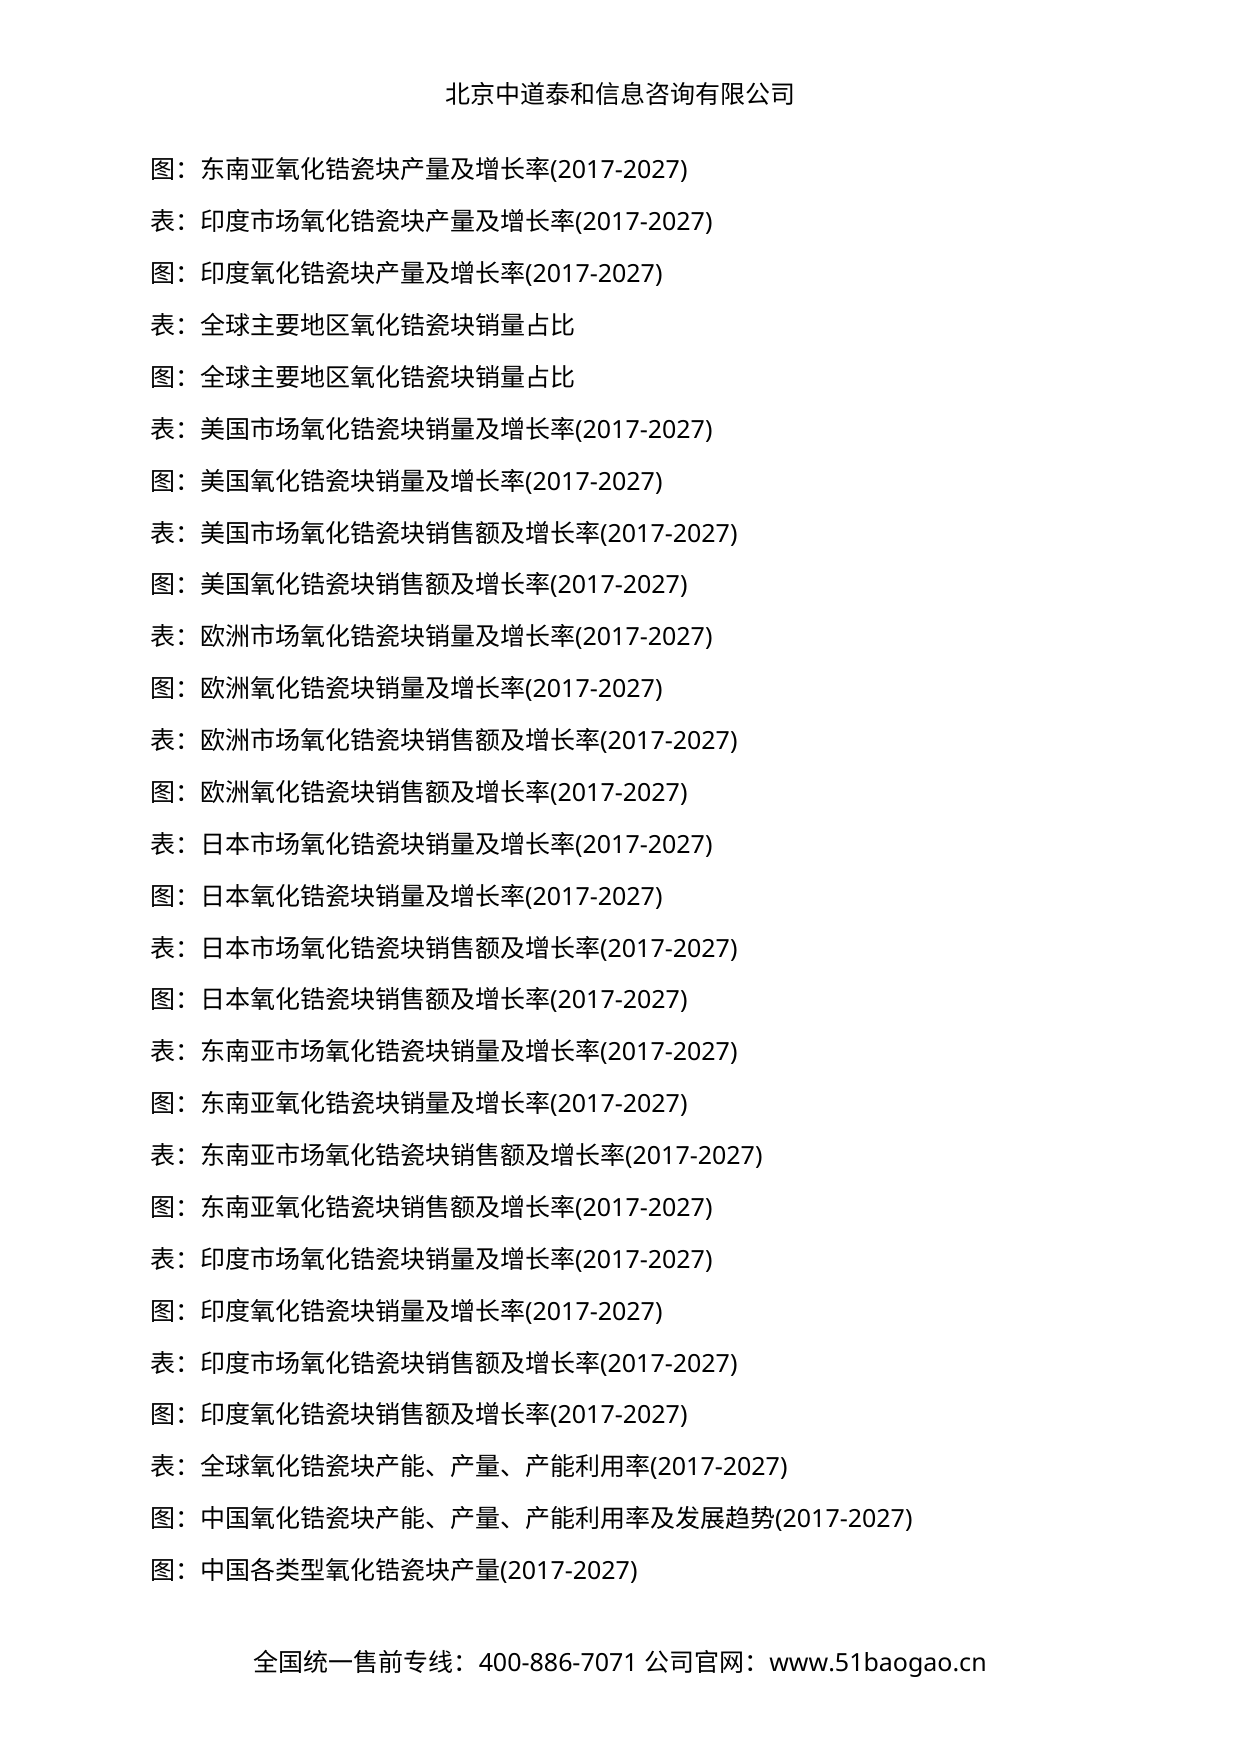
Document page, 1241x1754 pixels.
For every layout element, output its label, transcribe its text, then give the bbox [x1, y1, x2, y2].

text 图：东南亚氧化锆瓷块销售额及增长率(2017-2027) [150, 1187, 1090, 1224]
text 表：印度市场氧化锆瓷块产量及增长率(2017-2027) [150, 202, 1090, 238]
text 表：东南亚市场氧化锆瓷块销量及增长率(2017-2027) [150, 1032, 1090, 1068]
text 图：美国氧化锆瓷块销量及增长率(2017-2027) [150, 461, 1090, 497]
text 表：美国市场氧化锆瓷块销量及增长率(2017-2027) [150, 409, 1090, 446]
text 图：欧洲氧化锆瓷块销售额及增长率(2017-2027) [150, 772, 1090, 809]
text 表：印度市场氧化锆瓷块销售额及增长率(2017-2027) [150, 1343, 1090, 1379]
text 图：印度氧化锆瓷块产量及增长率(2017-2027) [150, 254, 1090, 290]
text 表：欧洲市场氧化锆瓷块销售额及增长率(2017-2027) [150, 721, 1090, 757]
text 图：中国各类型氧化锆瓷块产量(2017-2027) [150, 1551, 1090, 1587]
text 图：欧洲氧化锆瓷块销量及增长率(2017-2027) [150, 669, 1090, 705]
text 表：欧洲市场氧化锆瓷块销量及增长率(2017-2027) [150, 617, 1090, 653]
text 表：东南亚市场氧化锆瓷块销售额及增长率(2017-2027) [150, 1136, 1090, 1172]
text 表：日本市场氧化锆瓷块销量及增长率(2017-2027) [150, 824, 1090, 861]
text 表：美国市场氧化锆瓷块销售额及增长率(2017-2027) [150, 513, 1090, 549]
text 图：全球主要地区氧化锆瓷块销量占比 [150, 357, 1090, 394]
text 图：印度氧化锆瓷块销售额及增长率(2017-2027) [150, 1395, 1090, 1431]
text 表：全球氧化锆瓷块产能、产量、产能利用率(2017-2027) [150, 1447, 1090, 1483]
text 图：东南亚氧化锆瓷块销量及增长率(2017-2027) [150, 1084, 1090, 1120]
text 图：东南亚氧化锆瓷块产量及增长率(2017-2027) [150, 150, 1090, 186]
text 表：日本市场氧化锆瓷块销售额及增长率(2017-2027) [150, 928, 1090, 964]
text 图：中国氧化锆瓷块产能、产量、产能利用率及发展趋势(2017-2027) [150, 1499, 1090, 1535]
text 表：印度市场氧化锆瓷块销量及增长率(2017-2027) [150, 1239, 1090, 1276]
text 图：日本氧化锆瓷块销量及增长率(2017-2027) [150, 876, 1090, 912]
text 图：日本氧化锆瓷块销售额及增长率(2017-2027) [150, 980, 1090, 1016]
text 图：印度氧化锆瓷块销量及增长率(2017-2027) [150, 1291, 1090, 1327]
text 图：美国氧化锆瓷块销售额及增长率(2017-2027) [150, 565, 1090, 601]
text 表：全球主要地区氧化锆瓷块销量占比 [150, 306, 1090, 342]
